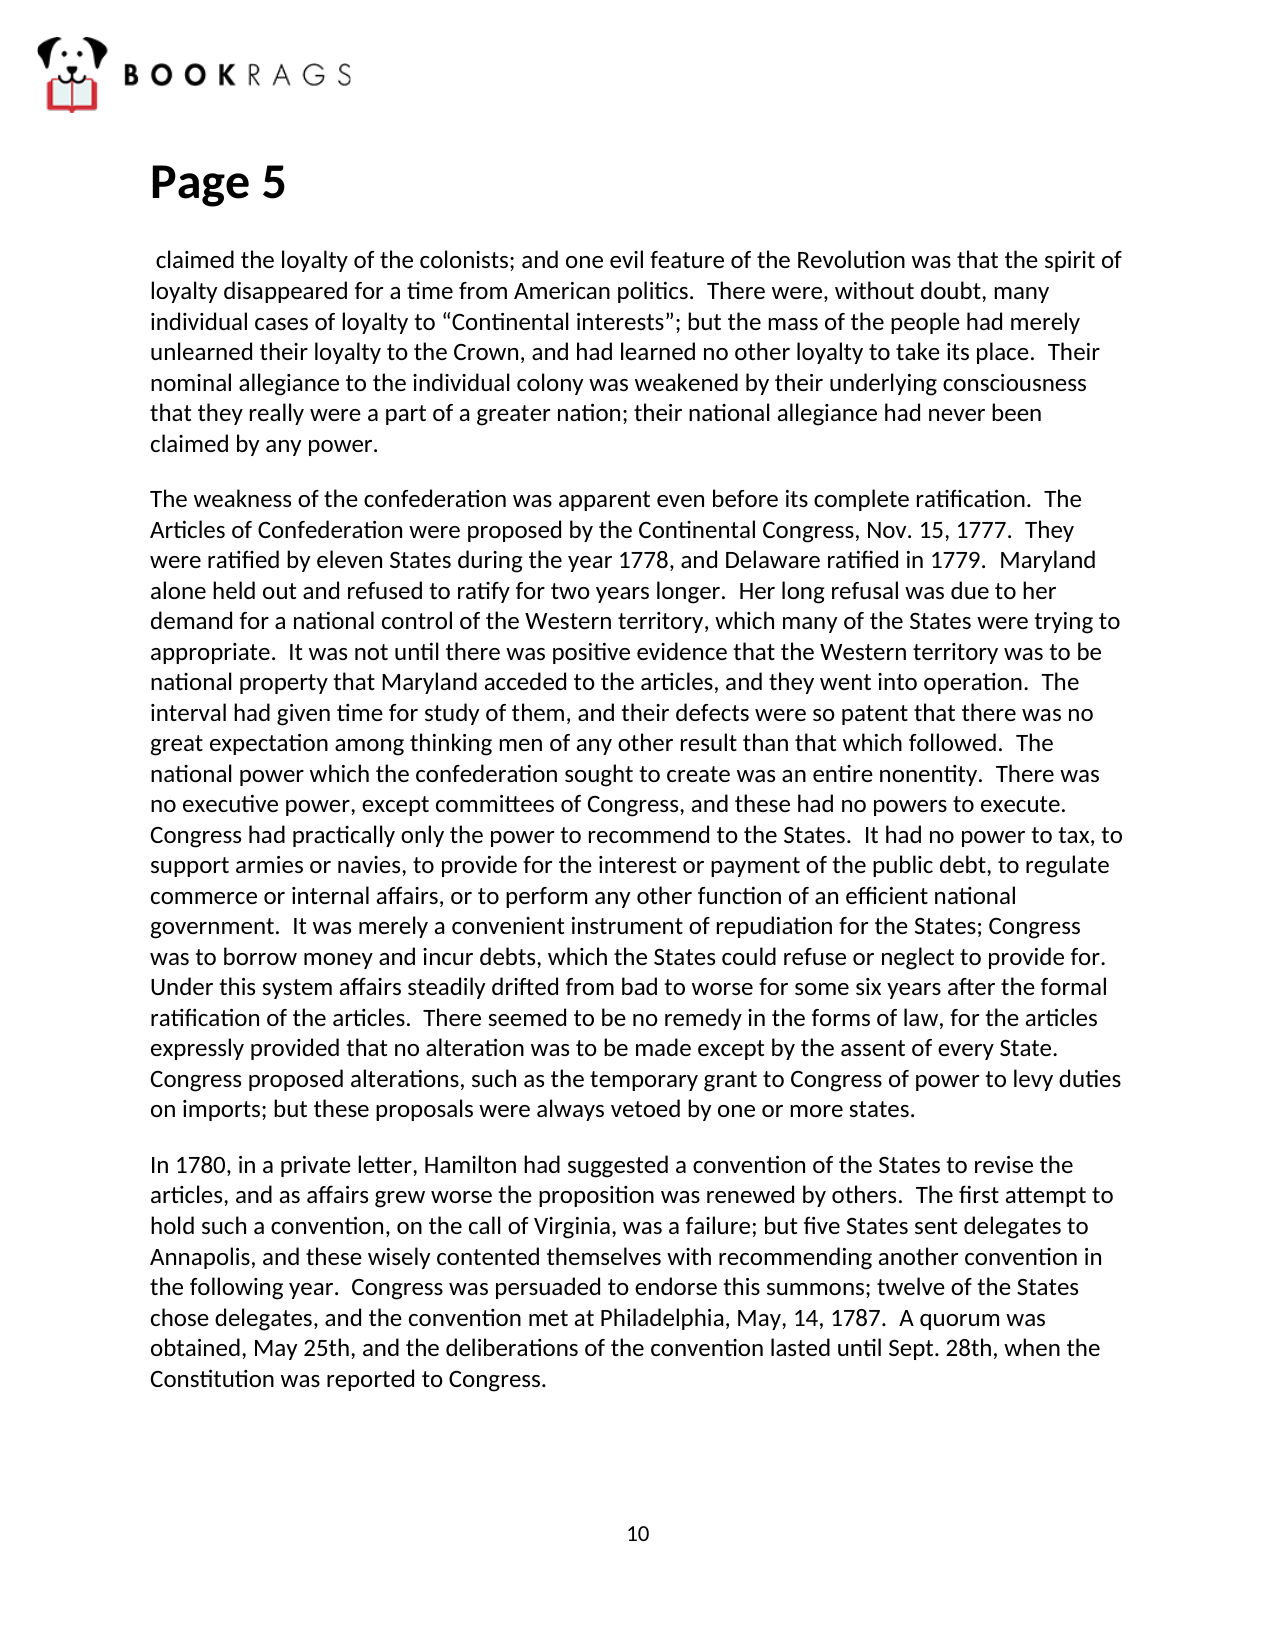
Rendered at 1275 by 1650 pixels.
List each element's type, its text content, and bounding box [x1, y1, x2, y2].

text claimed the loyalty of the colonists; and one evil feature of the Revolution was that the spirit of loyalty disappeared for a time from American politics. There were, without doubt, many individual cases of loyalty to “Continental interests”; but the mass of the people had merely unlearned their loyalty to the Crown, and had learned no other loyalty to take its place. Their nominal allegiance to the individual colony was weakened by their underlying consciousness that they really were a part of a greater nation; their national allegiance had never been claimed by any power. [150, 244, 1125, 458]
text Page 5 [150, 150, 1125, 211]
text The weakness of the confederation was apparent even before its complete ratification. The Articles of Confederation were proposed by the Continental Congress, Nov. 15, 1777. They were ratified by eleven States during the year 1778, and Delaware ratified in 1779. Maryland alone held out and refused to ratify for two years longer. Her long refusal was due to her demand for a national control of the Western territory, which many of the States were trying to appropriate. It was not until there was positive evidence that the Western territory was to be national property that Maryland acceded to the articles, and they went into operation. The interval had given time for study of them, and their defects were so patent that there was no great expectation among thinking men of any other result than that which followed. The national power which the confederation sought to create was an entire nonentity. There was no executive power, except committees of Congress, and these had no powers to execute. Congress had practically only the power to recommend to the States. It had no power to tax, to support armies or navies, to provide for the interest or payment of the public debt, to regulate commerce or internal affairs, or to perform any other function of an efficient national government. It was merely a convenient instrument of repudiation for the States; Congress was to borrow money and incur debts, which the States could refuse or neglect to provide for. Under this system affairs steadily drifted from bad to worse for some six years after the formal ratification of the articles. There seemed to be no remedy in the forms of law, for the articles expressly provided that no alteration was to be made except by the assent of every State. Congress proposed alterations, such as the temporary grant to Congress of power to levy duties on imports; but these proposals were always vetoed by one or more states. [150, 483, 1125, 1124]
text In 1780, in a private letter, Hamilton had suggested a convention of the States to revise the articles, and as affairs grew worse the proposition was renewed by others. The first attempt to hold such a convention, on the call of Virginia, was a failure; but five States sent delegates to Annapolis, and these wisely contented themselves with recommending another convention in the following year. Congress was persuaded to endorse this summons; twelve of the States chose delegates, and the convention met at Philadelphia, May, 14, 1787. A quorum was obtained, May 25th, and the deliberations of the convention lasted until Sept. 28th, when the Constitution was reported to Congress. [150, 1149, 1125, 1393]
picture [37, 37, 351, 113]
